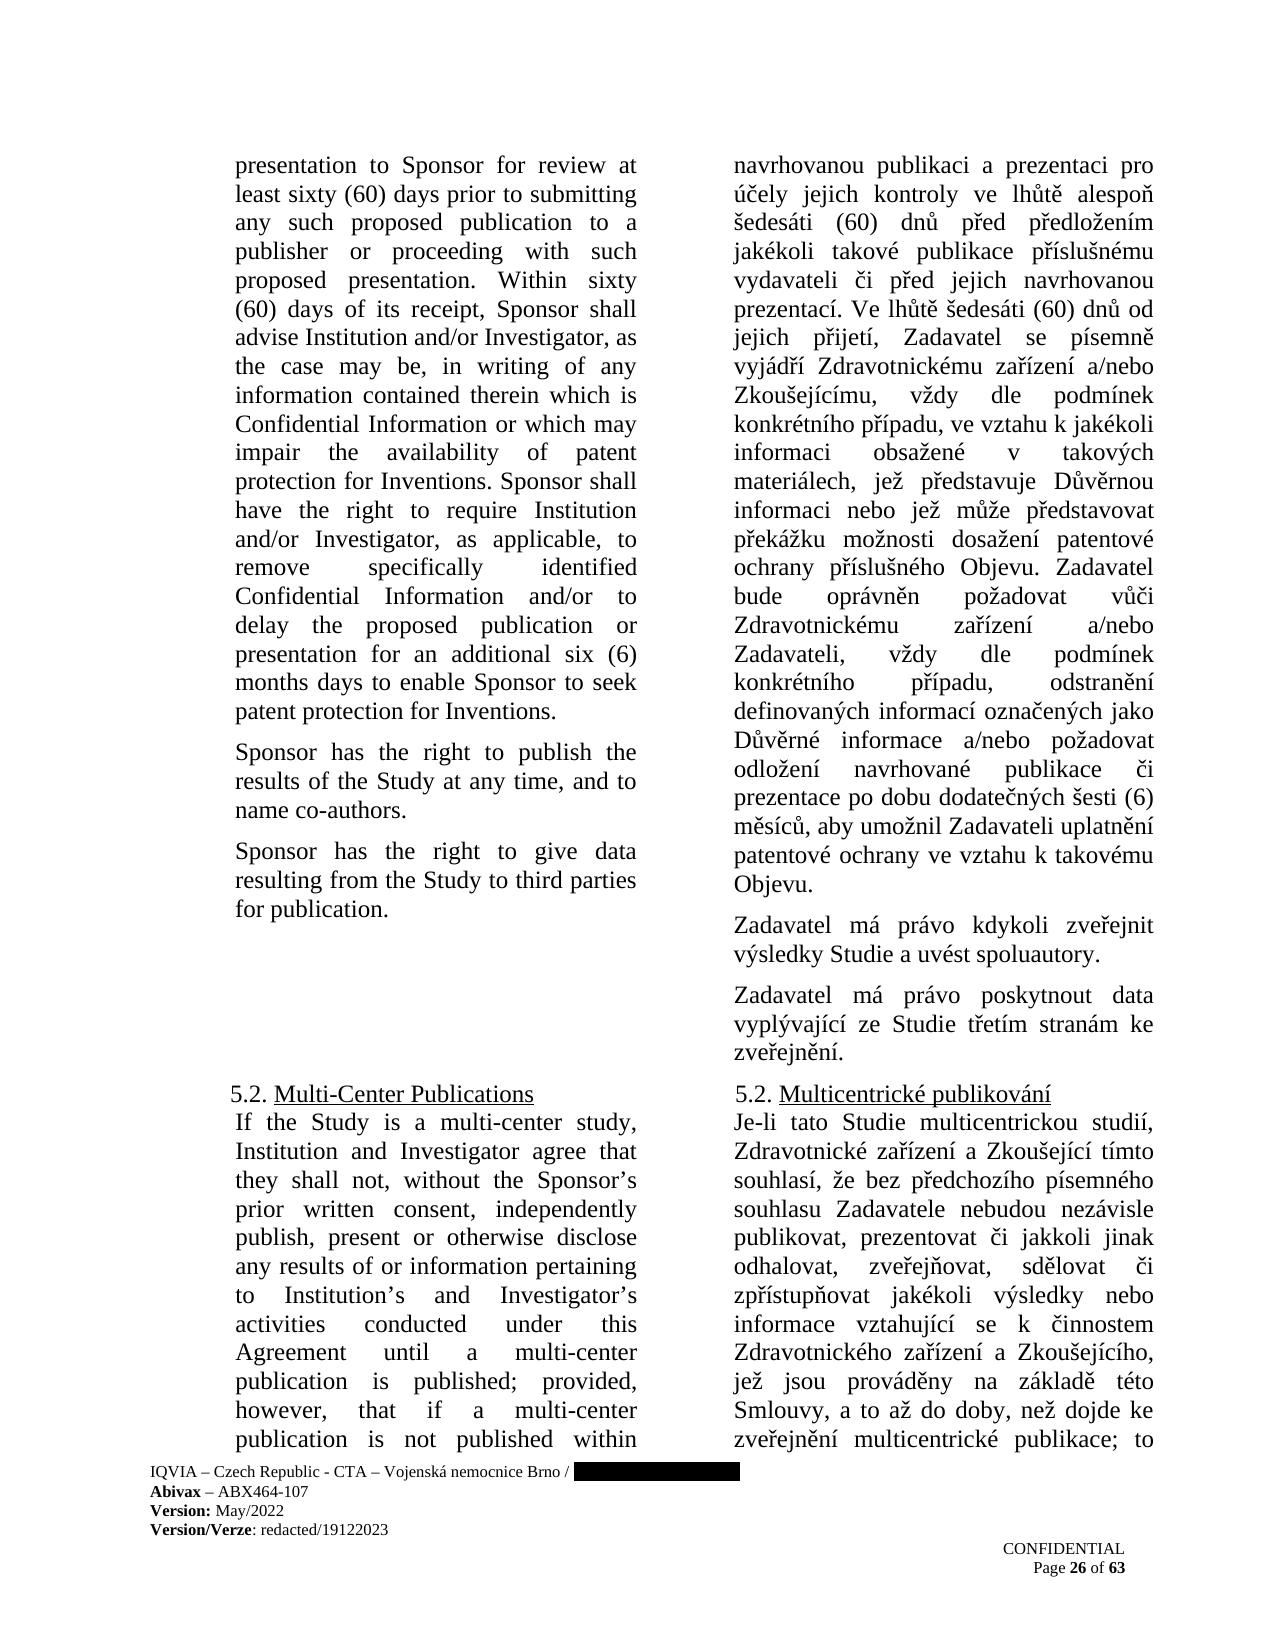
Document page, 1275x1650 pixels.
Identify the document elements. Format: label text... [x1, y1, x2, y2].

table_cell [649, 1108, 1165, 1452]
table_cell 5.2. Multicentrické publikování [649, 1079, 1165, 1107]
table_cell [150, 150, 648, 1079]
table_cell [649, 150, 1165, 1079]
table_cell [150, 1108, 648, 1452]
table_cell 5.2. Multi-Center Publications [150, 1079, 648, 1107]
